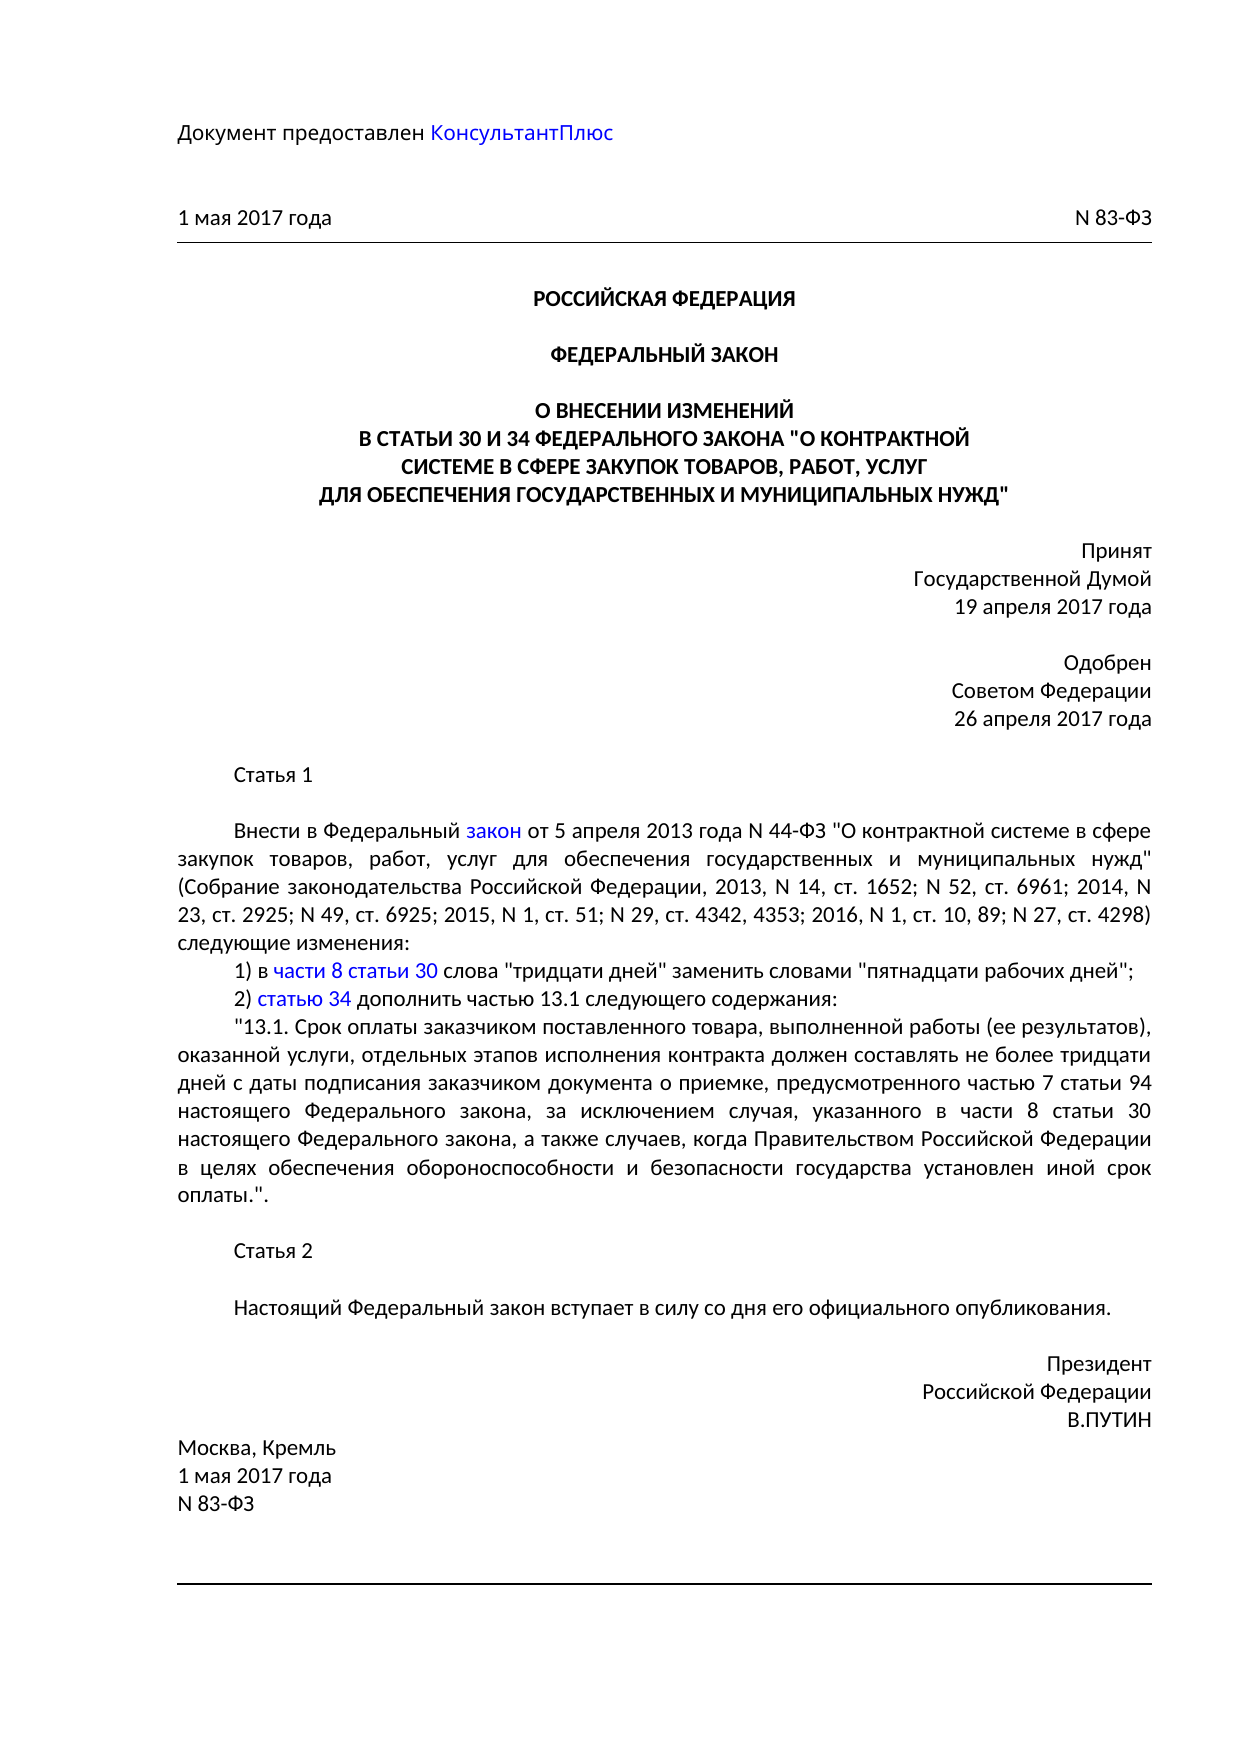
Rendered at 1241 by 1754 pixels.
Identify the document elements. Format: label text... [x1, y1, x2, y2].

text 26 апреля 2017 года [177, 704, 1152, 732]
text Государственной Думой [177, 564, 1152, 592]
text Президент [177, 1349, 1152, 1377]
title ДЛЯ ОБЕСПЕЧЕНИЯ ГОСУДАРСТВЕННЫХ И МУНИЦИПАЛЬНЫХ НУЖД" [177, 480, 1152, 508]
text 1 мая 2017 года [177, 1461, 1152, 1489]
title СИСТЕМЕ В СФЕРЕ ЗАКУПОК ТОВАРОВ, РАБОТ, УСЛУГ [177, 452, 1152, 480]
title В СТАТЬИ 30 И 34 ФЕДЕРАЛЬНОГО ЗАКОНА "О КОНТРАКТНОЙ [177, 424, 1152, 452]
title Документ предоставлен КонсультантПлюс [177, 118, 1152, 175]
text Советом Федерации [177, 676, 1152, 704]
text Российской Федерации [177, 1377, 1152, 1405]
text Москва, Кремль [177, 1433, 1152, 1461]
text Статья 2 [177, 1237, 1152, 1265]
text 1) в части 8 статьи 30 слова "тридцати дней" заменить словами "пятнадцати рабочих дней"; [177, 956, 1152, 984]
table_header 1 мая 2017 года [177, 203, 664, 231]
title РОССИЙСКАЯ ФЕДЕРАЦИЯ [177, 284, 1152, 312]
text 2) статью 34 дополнить частью 13.1 следующего содержания: [177, 984, 1152, 1012]
text Статья 1 [177, 760, 1152, 788]
text Внести в Федеральный закон от 5 апреля 2013 года N 44-ФЗ "О контрактной системе в сфере закупок товаров, работ, услуг для обеспечения государственных и муниципальных нужд" (Собрание законодательства Российской Федерации, 2013, N 14, ст. 1652; N 52, ст. 6961; 2014, N 23, ст. 2925; N 49, ст. 6925; 2015, N 1, ст. 51; N 29, ст. 4342, 4353; 2016, N 1, ст. 10, 89; N 27, ст. 4298) следующие изменения: [177, 816, 1152, 956]
text "13.1. Срок оплаты заказчиком поставленного товара, выполненной работы (ее результатов), оказанной услуги, отдельных этапов исполнения контракта должен составлять не более тридцати дней с даты подписания заказчиком документа о приемке, предусмотренного частью 7 статьи 94 настоящего Федерального закона, за исключением случая, указанного в части 8 статьи 30 настоящего Федерального закона, а также случаев, когда Правительством Российской Федерации в целях обеспечения обороноспособности и безопасности государства установлен иной срок оплаты.". [177, 1012, 1152, 1209]
text 19 апреля 2017 года [177, 592, 1152, 620]
text Настоящий Федеральный закон вступает в силу со дня его официального опубликования. [177, 1293, 1152, 1321]
text Принят [177, 536, 1152, 564]
text N 83-ФЗ [177, 1489, 1152, 1517]
text В.ПУТИН [177, 1405, 1152, 1433]
table_header N 83-ФЗ [664, 203, 1152, 231]
text Одобрен [177, 648, 1152, 676]
title О ВНЕСЕНИИ ИЗМЕНЕНИЙ [177, 396, 1152, 424]
title ФЕДЕРАЛЬНЫЙ ЗАКОН [177, 340, 1152, 368]
